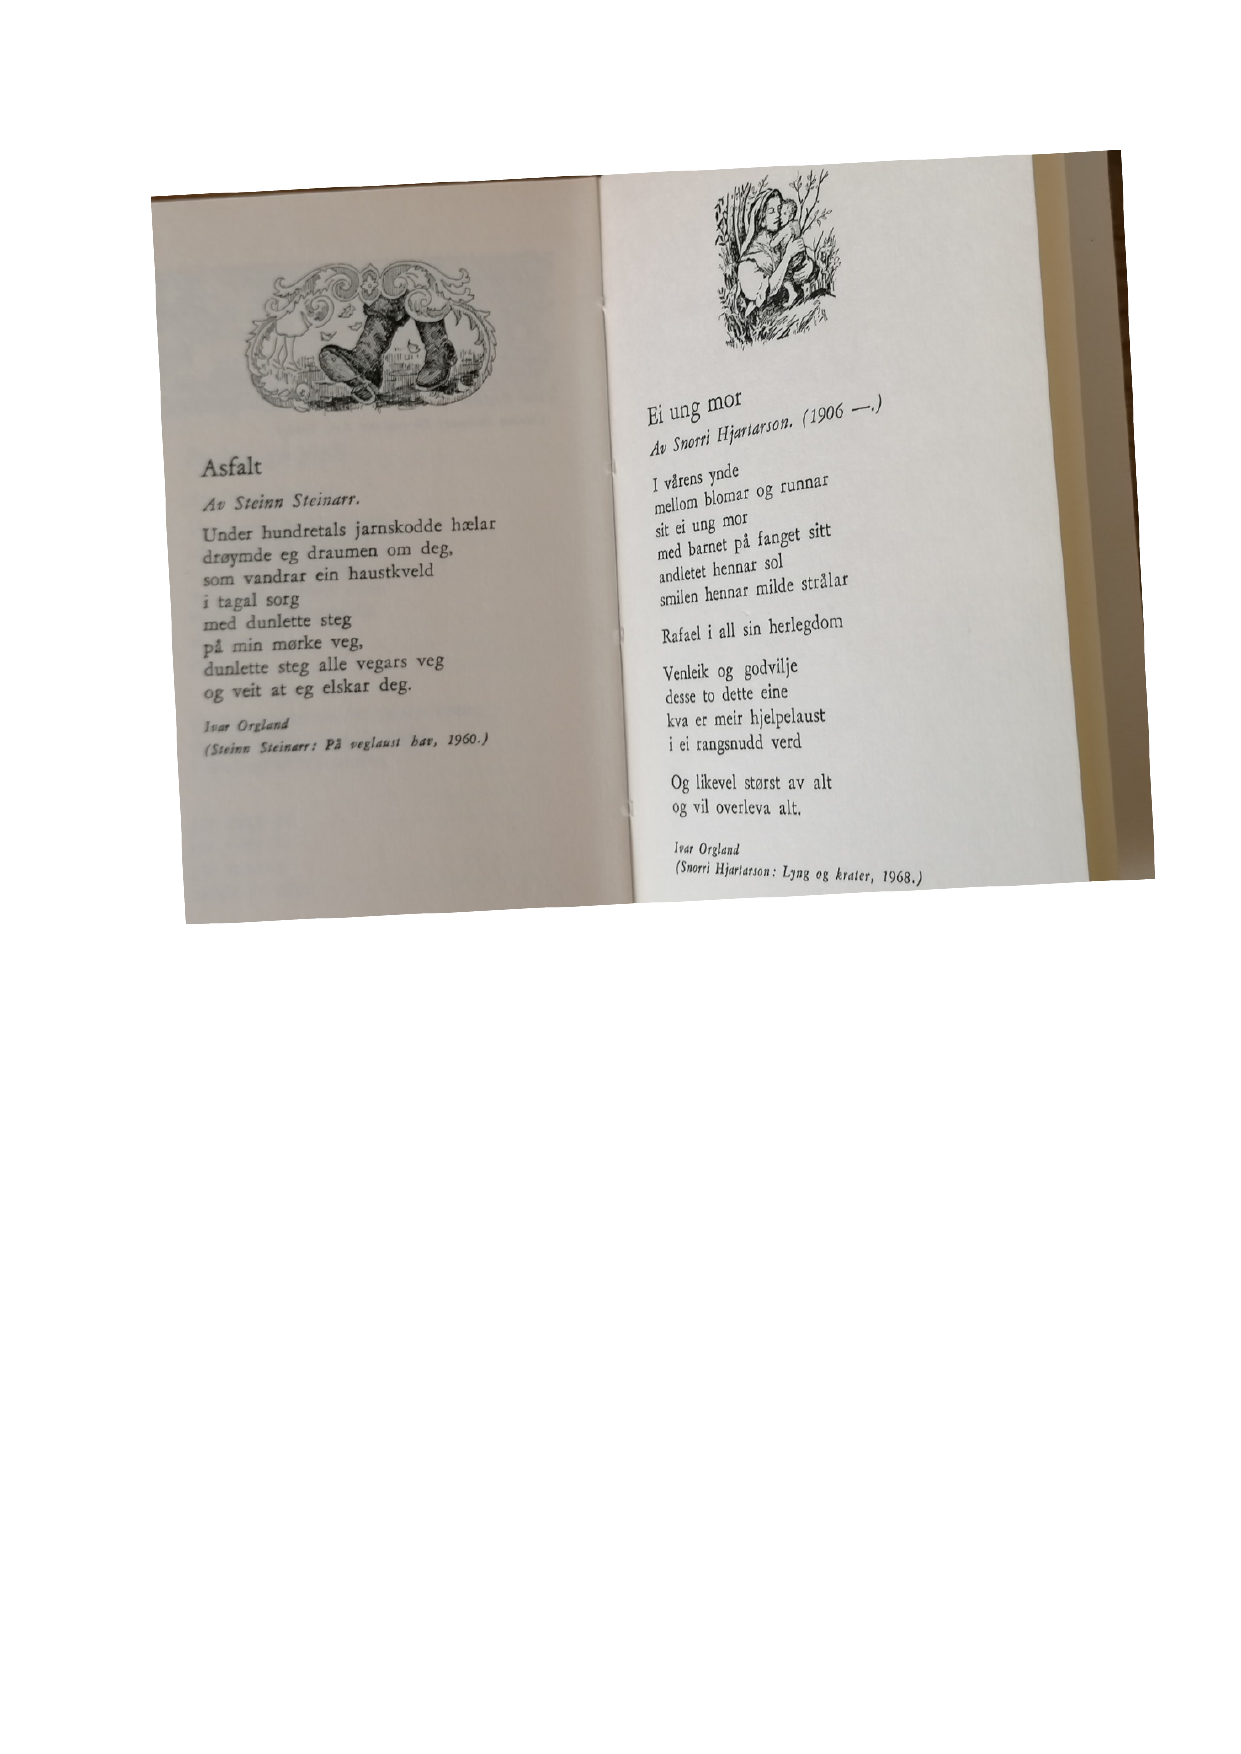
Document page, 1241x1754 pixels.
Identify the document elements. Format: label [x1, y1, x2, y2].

picture [152, 150, 1154, 923]
